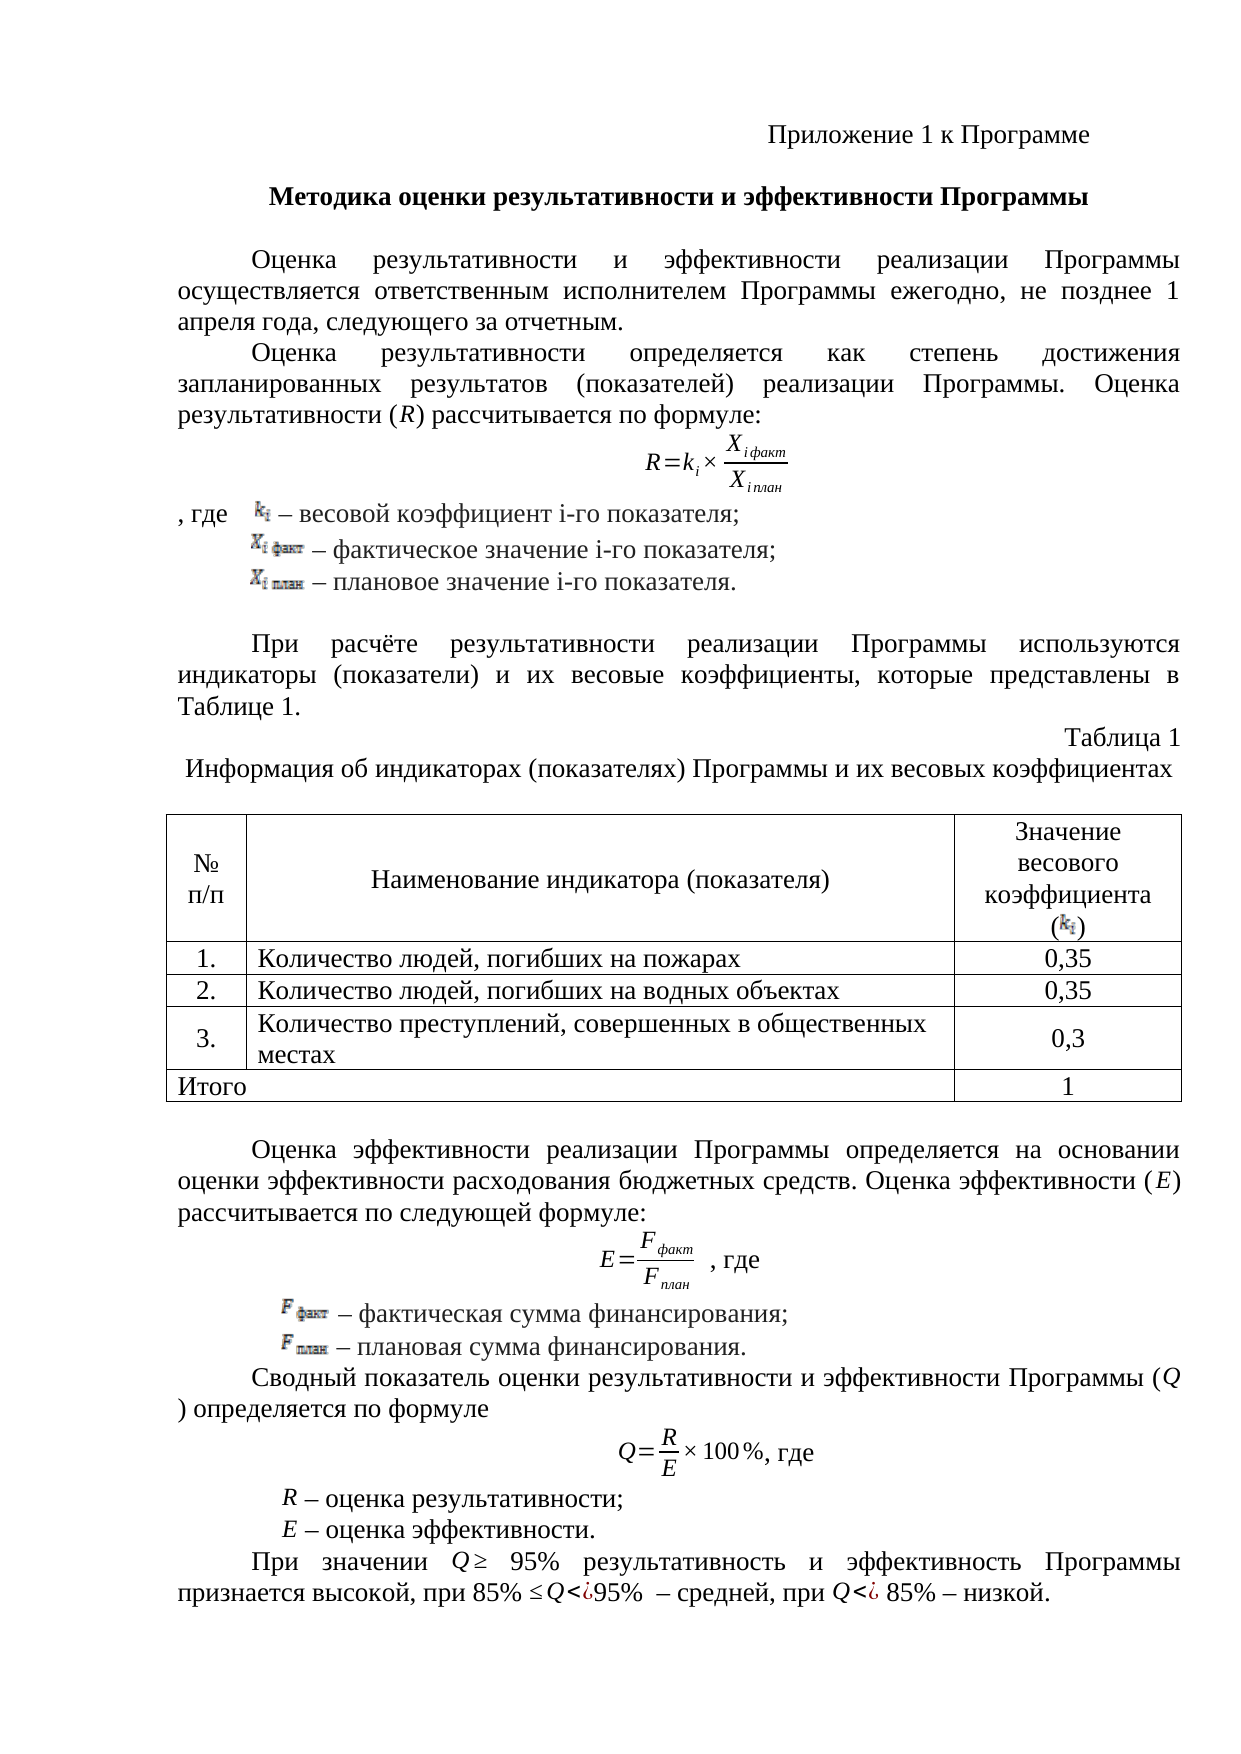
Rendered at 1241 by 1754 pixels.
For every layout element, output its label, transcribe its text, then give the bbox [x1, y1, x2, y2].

text Оценка результативности определяется как степень достижения запланированных результатов (показателей) реализации Программы. Оценка результативности () рассчитывается по формуле: [177, 336, 1181, 429]
text , где [177, 1227, 1181, 1293]
picture [1059, 908, 1077, 936]
text При расчёте результативности реализации Программы используются индикаторы (показатели) и их весовые коэффициенты, которые представлены в Таблице 1. [177, 627, 1181, 721]
table_cell 0,3 [955, 1007, 1181, 1069]
text – оценка эффективности. [177, 1513, 1181, 1544]
table_cell 1 [955, 1070, 1181, 1101]
text , где – весовой коэффициент i-го показателя; [177, 496, 1181, 528]
text Методика оценки результативности и эффективности Программы [177, 180, 1181, 212]
table_cell Итого [167, 1070, 954, 1101]
picture [281, 1328, 330, 1356]
picture [251, 528, 306, 558]
text – фактическое значение i-го показателя; [177, 528, 1181, 564]
text – фактическая сумма финансирования; [177, 1293, 1181, 1329]
text , где [177, 1423, 1181, 1482]
table_cell 0,35 [955, 975, 1181, 1006]
text Сводный показатель оценки результативности и эффективности Программы () определяется по формуле [177, 1361, 1181, 1423]
table_header № п/п [167, 815, 246, 941]
text Таблица 1 [177, 721, 1181, 752]
table_header Наименование индикатора (показателя) [247, 815, 954, 941]
table_header Значение весового коэффициента () [955, 815, 1181, 941]
text Информация об индикаторах (показателях) Программы и их весовых коэффициентах [177, 752, 1181, 783]
text Оценка эффективности реализации Программы определяется на основании оценки эффективности расходования бюджетных средств. Оценка эффективности () рассчитывается по следующей формуле: [177, 1133, 1181, 1227]
table_cell Количество преступлений, совершенных в общественных местах [247, 1007, 954, 1069]
table_cell 1. [167, 942, 246, 973]
table_cell Количество людей, погибших на пожарах [247, 942, 954, 973]
text – оценка результативности; [177, 1482, 1181, 1513]
picture [250, 563, 306, 591]
text Оценка результативности и эффективности реализации Программы осуществляется ответственным исполнителем Программы ежегодно, не позднее 1 апреля года, следующего за отчетным. [177, 243, 1181, 336]
table_cell 3. [167, 1007, 246, 1069]
picture [254, 496, 272, 523]
table_cell Количество людей, погибших на водных объектах [247, 975, 954, 1006]
text – плановая сумма финансирования. [177, 1329, 1181, 1361]
text При значении 95% результативность и эффективность Программы признается высокой, при 85% 95% – средней, при 85% – низкой. [177, 1544, 1181, 1607]
picture [281, 1293, 332, 1323]
text Приложение 1 к Программе [693, 118, 1181, 149]
table_cell 2. [167, 975, 246, 1006]
text – плановое значение i-го показателя. [177, 564, 1181, 596]
table_cell 0,35 [955, 942, 1181, 973]
